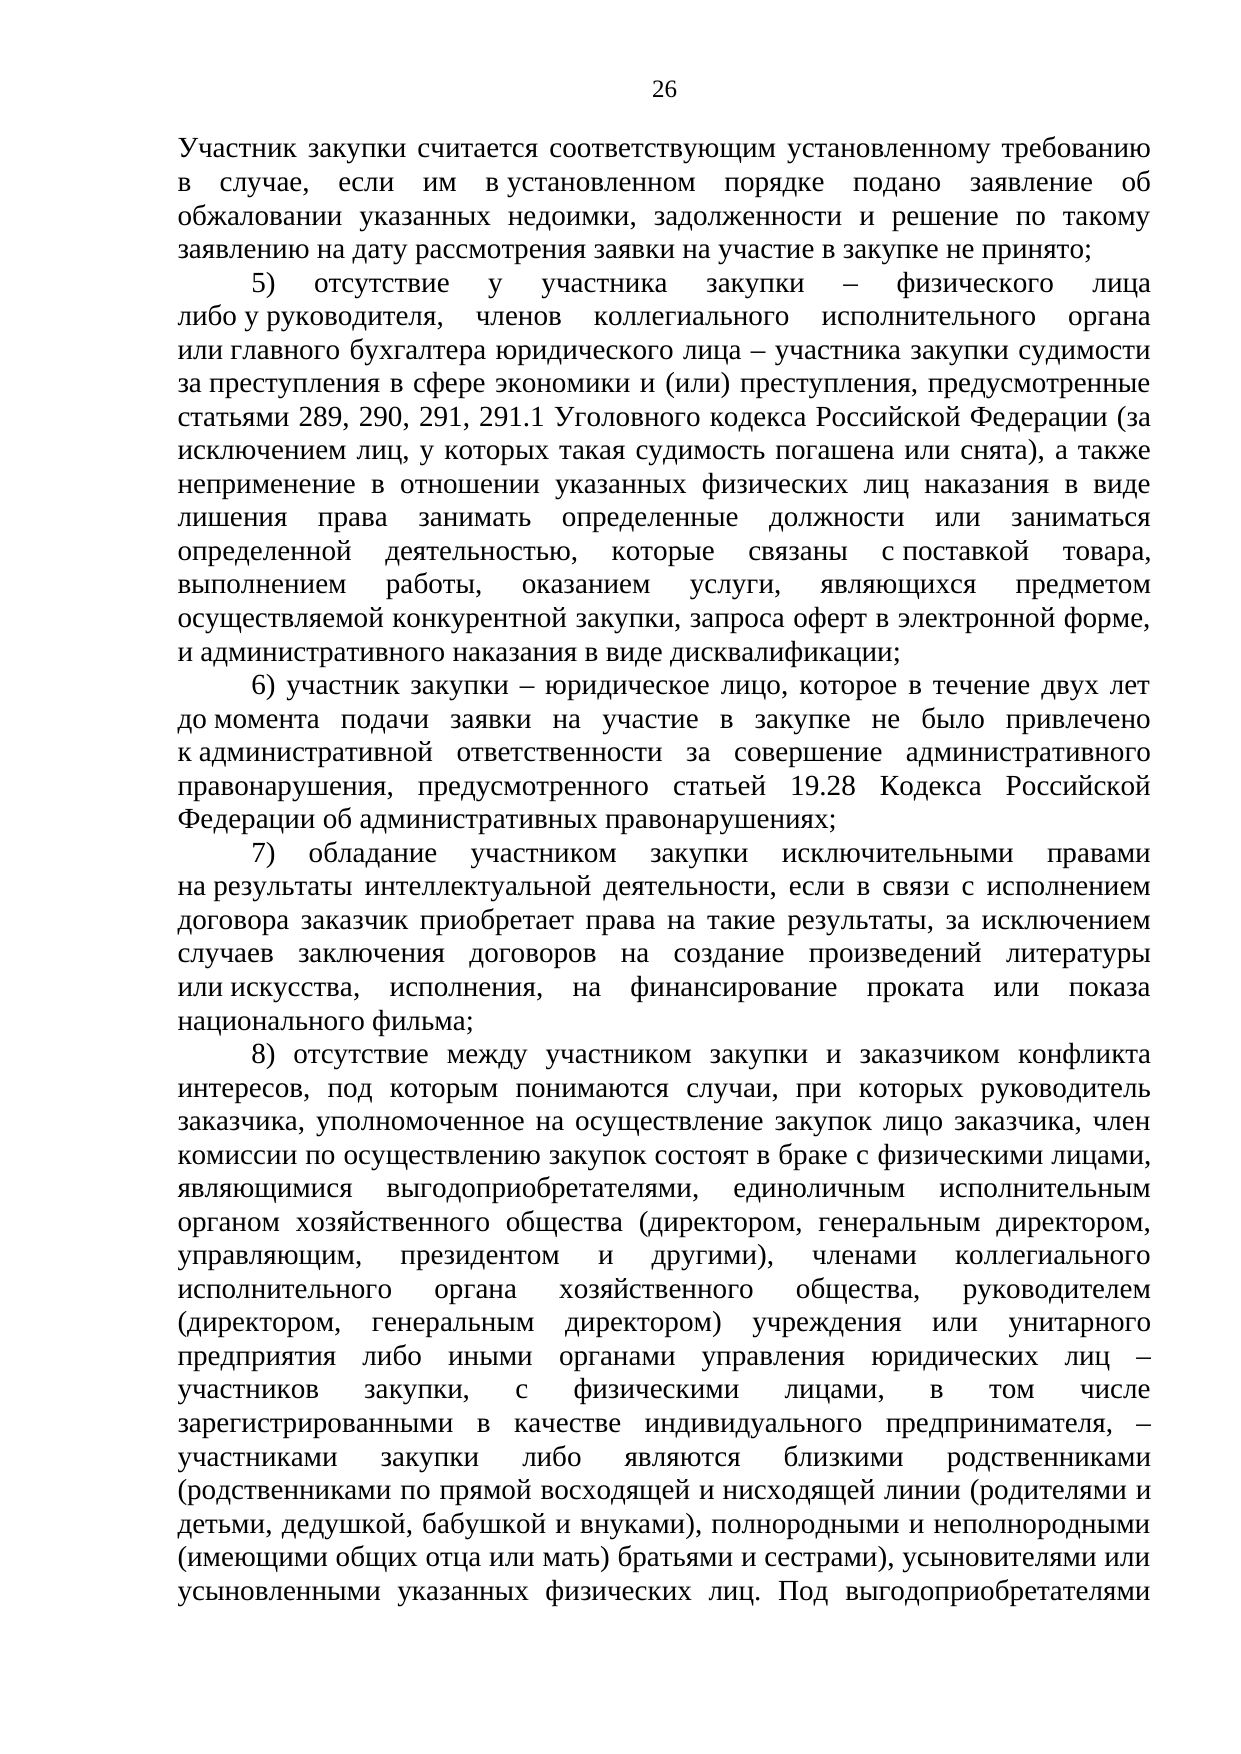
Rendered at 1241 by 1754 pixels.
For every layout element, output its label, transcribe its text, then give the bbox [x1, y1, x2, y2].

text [177, 1036, 1152, 1606]
text 5) отсутствие у участника закупки – физического лица либо у руководителя, членов коллегиального исполнительного органа или главного бухгалтера юридического лица – участника закупки судимости за преступления в сфере экономики и (или) преступления, предусмотренные статьями 289, 290, 291, 291.1 Уголовного кодекса Российской Федерации (за исключением лиц, у которых такая судимость погашена или снята), а также неприменение в отношении указанных физических лиц наказания в виде лишения права занимать определенные должности или заниматься определенной деятельностью, которые связаны с поставкой товара, выполнением работы, оказанием услуги, являющихся предметом осуществляемой конкурентной закупки, запроса оферт в электронной форме, и административного наказания в виде дисквалификации; [177, 265, 1152, 667]
text 7) обладание участником закупки исключительными правами на результаты интеллектуальной деятельности, если в связи с исполнением договора заказчик приобретает права на такие результаты, за исключением случаев заключения договоров на создание произведений литературы или искусства, исполнения, на финансирование проката или показа национального фильма; [177, 835, 1152, 1036]
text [177, 131, 1152, 265]
text 6) участник закупки – юридическое лицо, которое в течение двух лет до момента подачи заявки на участие в закупке не было привлечено к административной ответственности за совершение административного правонарушения, предусмотренного статьей 19.28 Кодекса Российской Федерации об административных правонарушениях; [177, 667, 1152, 835]
